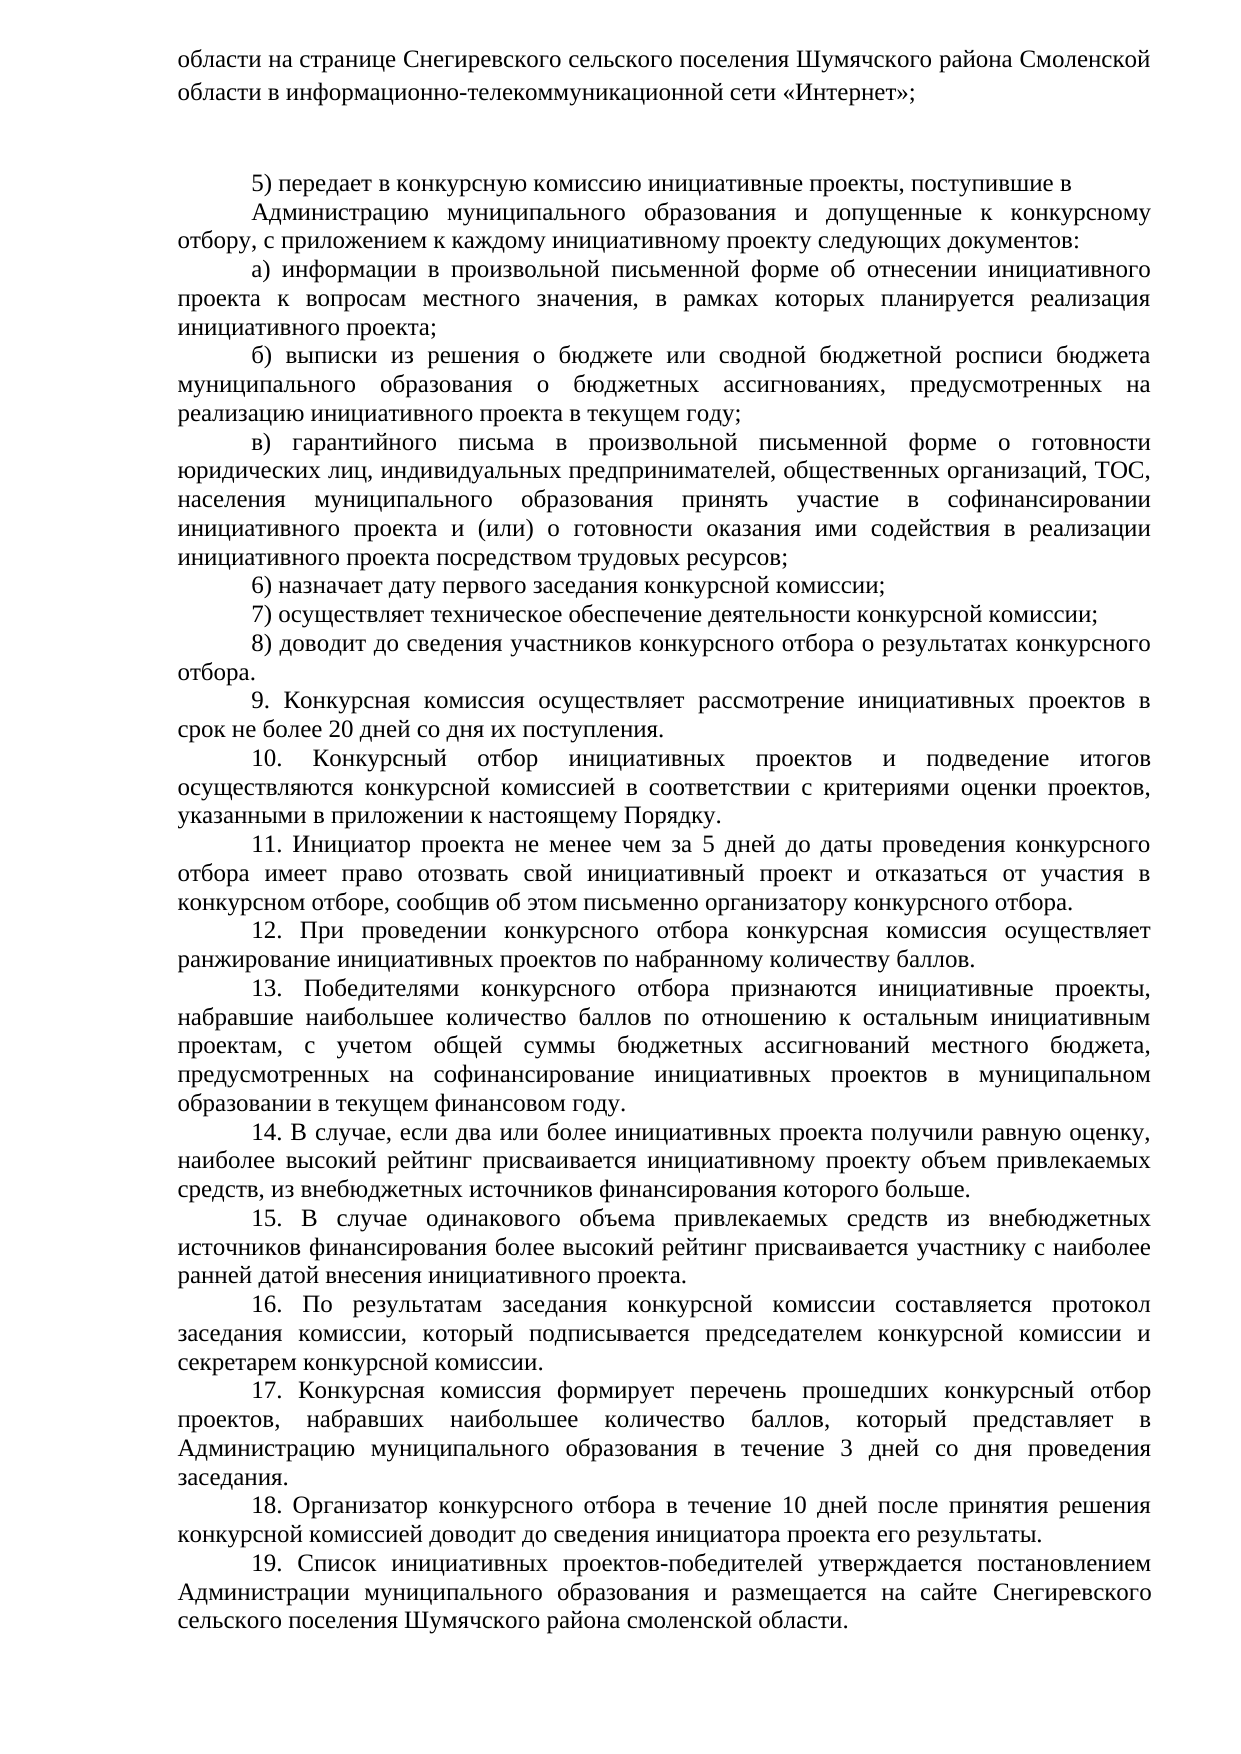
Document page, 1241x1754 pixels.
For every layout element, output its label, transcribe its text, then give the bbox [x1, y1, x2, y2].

text б) выписки из решения о бюджете или сводной бюджетной росписи бюджета муниципального образования о бюджетных ассигнованиях, предусмотренных на реализацию инициативного проекта в текущем году; [177, 340, 1152, 427]
text 10. Конкурсный отбор инициативных проектов и подведение итогов осуществляются конкурсной комиссией в соответствии с критериями оценки проектов, указанными в приложении к настоящему Порядку. [177, 743, 1152, 829]
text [177, 44, 1152, 106]
text 5) передает в конкурсную комиссию инициативные проекты, поступившие в [177, 168, 1152, 197]
text 14. В случае, если два или более инициативных проекта получили равную оценку, наиболее высокий рейтинг присваивается инициативному проекту объем привлекаемых средств, из внебюджетных источников финансирования которого больше. [177, 1117, 1152, 1203]
text 18. Организатор конкурсного отбора в течение 10 дней после принятия решения конкурсной комиссией доводит до сведения инициатора проекта его результаты. [177, 1490, 1152, 1548]
text 13. Победителями конкурсного отбора признаются инициативные проекты, набравшие наибольшее количество баллов по отношению к остальным инициативным проектам, с учетом общей суммы бюджетных ассигнований местного бюджета, предусмотренных на софинансирование инициативных проектов в муниципальном образовании в текущем финансовом году. [177, 973, 1152, 1117]
text 9. Конкурсная комиссия осуществляет рассмотрение инициативных проектов в срок не более 20 дней со дня их поступления. [177, 685, 1152, 743]
text 6) назначает дату первого заседания конкурсной комиссии; [177, 570, 1152, 599]
text 16. По результатам заседания конкурсной комиссии составляется протокол заседания комиссии, который подписывается председателем конкурсной комиссии и секретарем конкурсной комиссии. [177, 1289, 1152, 1375]
text 17. Конкурсная комиссия формирует перечень прошедших конкурсный отбор проектов, набравших наибольшее количество баллов, который представляет в Администрацию муниципального образования в течение 3 дней со дня проведения заседания. [177, 1375, 1152, 1490]
text 12. При проведении конкурсного отбора конкурсная комиссия осуществляет ранжирование инициативных проектов по набранному количеству баллов. [177, 915, 1152, 973]
text Администрацию муниципального образования и допущенные к конкурсному отбору, с приложением к каждому инициативному проекту следующих документов: [177, 197, 1152, 254]
text в) гарантийного письма в произвольной письменной форме о готовности юридических лиц, индивидуальных предпринимателей, общественных организаций, ТОС, населения муниципального образования принять участие в софинансировании инициативного проекта и (или) о готовности оказания ими содействия в реализации инициативного проекта посредством трудовых ресурсов; [177, 427, 1152, 570]
text а) информации в произвольной письменной форме об отнесении инициативного проекта к вопросам местного значения, в рамках которых планируется реализация инициативного проекта; [177, 254, 1152, 340]
text 8) доводит до сведения участников конкурсного отбора о результатах конкурсного отбора. [177, 628, 1152, 685]
text 11. Инициатор проекта не менее чем за 5 дней до даты проведения конкурсного отбора имеет право отозвать свой инициативный проект и отказаться от участия в конкурсном отборе, сообщив об этом письменно организатору конкурсного отбора. [177, 829, 1152, 915]
text 7) осуществляет техническое обеспечение деятельности конкурсной комиссии; [177, 599, 1152, 628]
text 19. Список инициативных проектов-победителей утверждается постановлением Администрации муниципального образования и размещается на сайте Снегиревского сельского поселения Шумячского района смоленской области. [177, 1548, 1152, 1634]
text 15. В случае одинакового объема привлекаемых средств из внебюджетных источников финансирования более высокий рейтинг присваивается участнику с наиболее ранней датой внесения инициативного проекта. [177, 1203, 1152, 1289]
